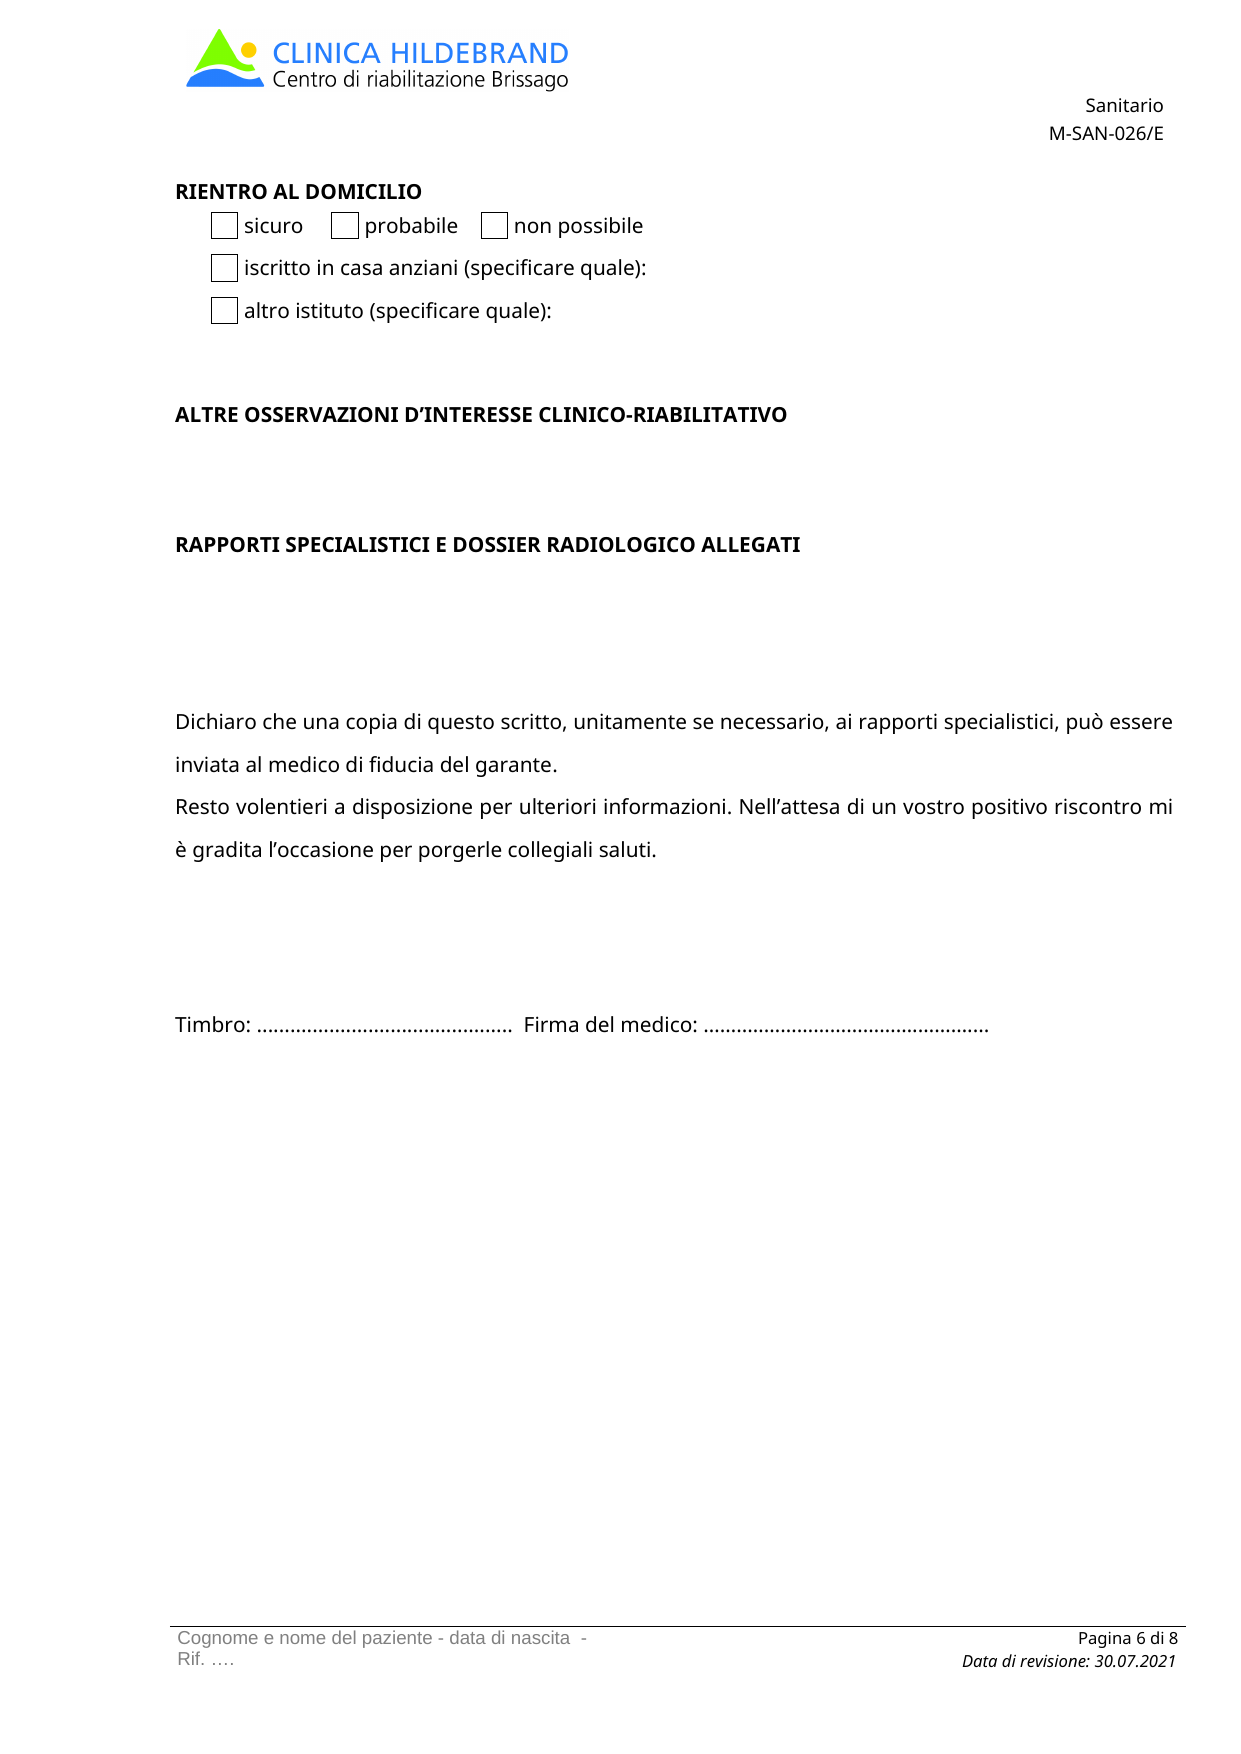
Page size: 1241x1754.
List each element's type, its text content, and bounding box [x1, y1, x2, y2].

text RAPPORTI SPECIALISTICI E DOSSIER RADIOLOGICO ALLEGATI [175, 530, 1175, 559]
text ALTRE OSSERVAZIONI D’INTERESSE CLINICO-RIABILITATIVO [175, 401, 1175, 428]
text Timbro: .............................................. Firma del medico: ……..………………………….……….... [175, 1010, 1175, 1039]
table_header sicuro probabile non possibile iscritto in casa anziani (specificare quale): altro istituto (specificare quale): [199, 211, 1174, 337]
picture [186, 29, 569, 92]
text Resto volentieri a disposizione per ulteriori informazioni. Nell’attesa di un vostro positivo riscontro mi è gradita l’occasione per porgerle collegiali saluti. [175, 792, 1175, 863]
text RIENTRO AL DOMICILIO [175, 177, 1175, 204]
text Dichiaro che una copia di questo scritto, unitamente se necessario, ai rapporti specialistici, può essere inviata al medico di fiducia del garante. [175, 707, 1175, 778]
